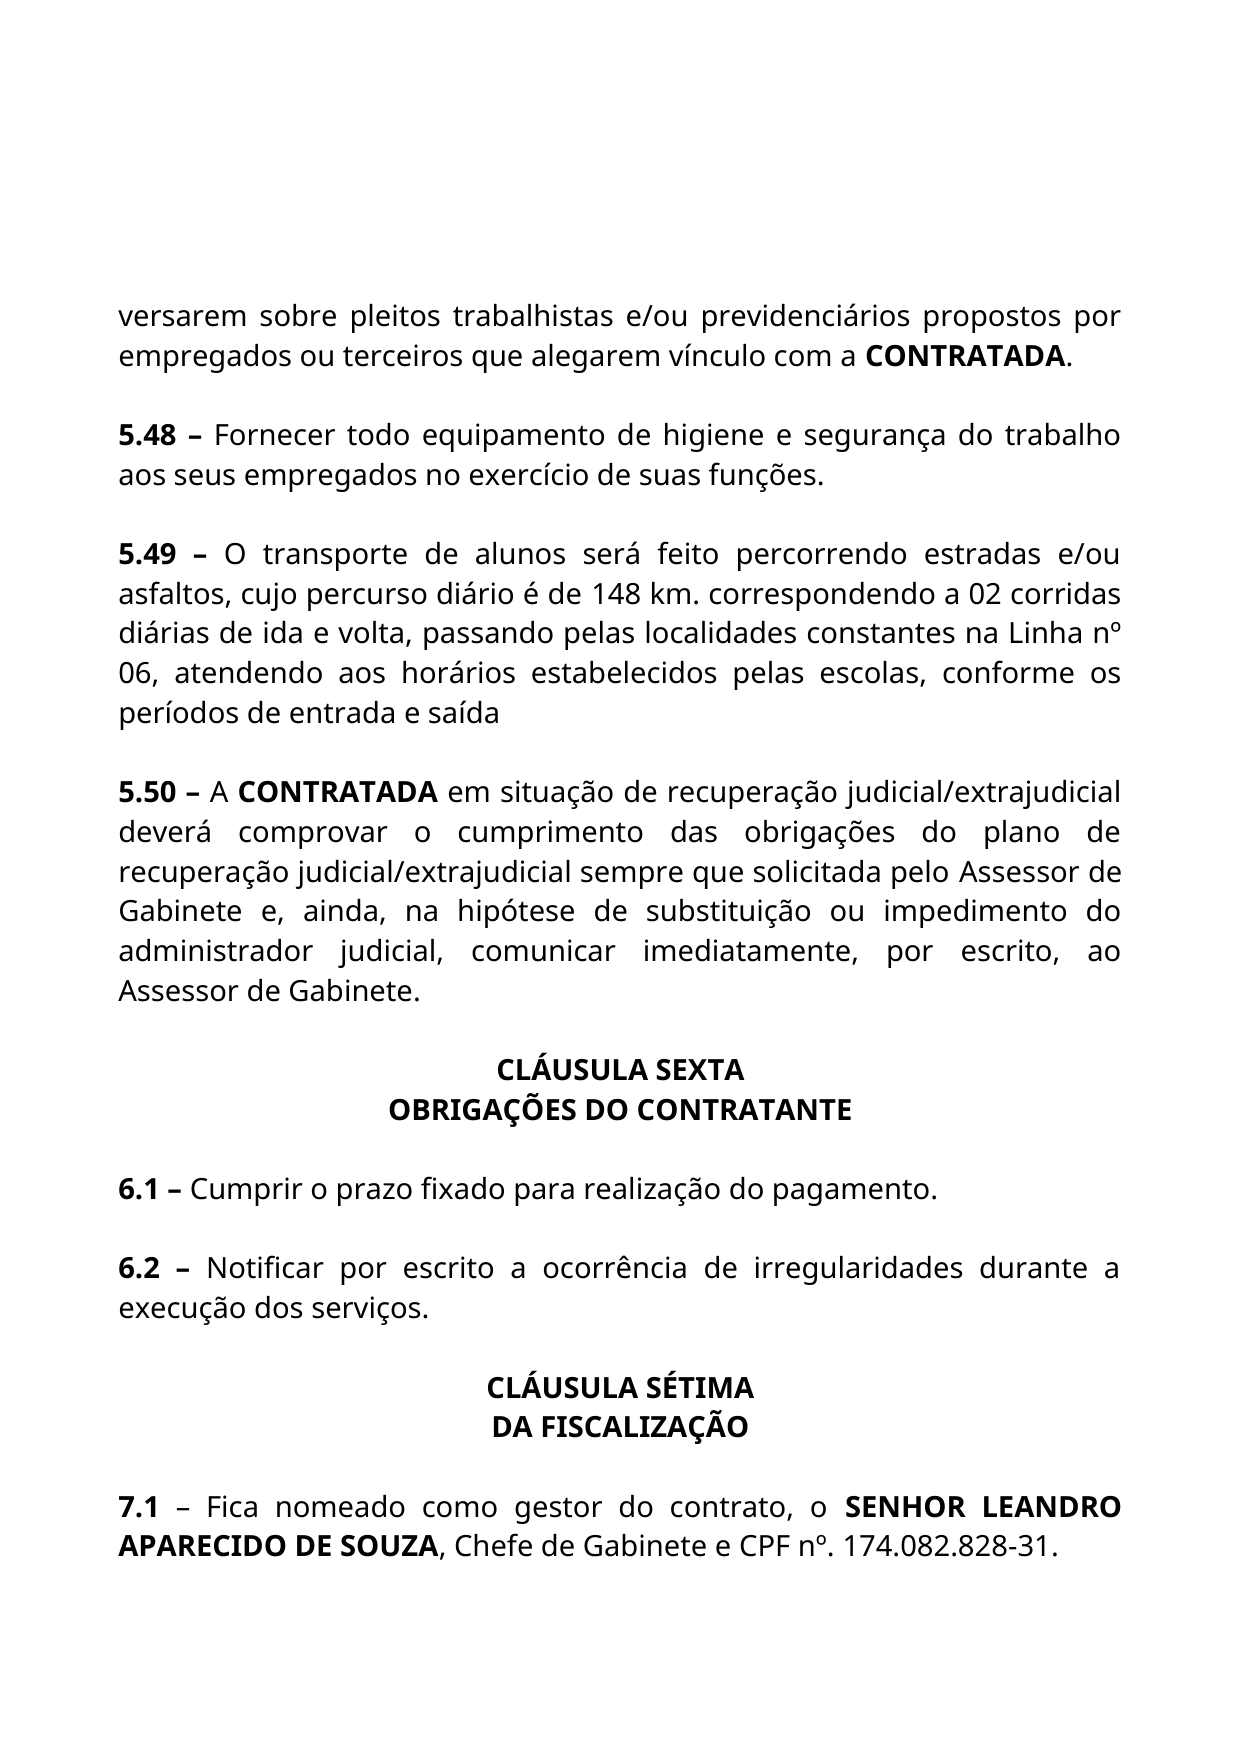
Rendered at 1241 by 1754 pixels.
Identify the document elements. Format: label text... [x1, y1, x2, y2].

text DA FISCALIZAÇÃO [118, 1407, 1122, 1446]
text 5.49 – O transporte de alunos será feito percorrendo estradas e/ou asfaltos, cujo percurso diário é de 148 km. correspondendo a 02 corridas diárias de ida e volta, passando pelas localidades constantes na Linha nº 06, atendendo aos horários estabelecidos pelas escolas, conforme os períodos de entrada e saída [118, 533, 1122, 732]
text 6.2 – Notificar por escrito a ocorrência de irregularidades durante a execução dos serviços. [118, 1248, 1122, 1327]
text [118, 295, 1122, 375]
text 5.50 – A CONTRATADA em situação de recuperação judicial/extrajudicial deverá comprovar o cumprimento das obrigações do plano de recuperação judicial/extrajudicial sempre que solicitada pelo Assessor de Gabinete e, ainda, na hipótese de substituição ou impedimento do administrador judicial, comunicar imediatamente, por escrito, ao Assessor de Gabinete. [118, 772, 1122, 1010]
text 7.1 – Fica nomeado como gestor do contrato, o SENHOR LEANDRO APARECIDO DE SOUZA, Chefe de Gabinete e CPF nº. 174.082.828-31. [118, 1486, 1122, 1565]
text CLÁUSULA SÉTIMA [118, 1367, 1122, 1407]
text 6.1 – Cumprir o prazo fixado para realização do pagamento. [118, 1168, 1122, 1208]
text 5.48 – Fornecer todo equipamento de higiene e segurança do trabalho aos seus empregados no exercício de suas funções. [118, 414, 1122, 494]
text CLÁUSULA SEXTA [118, 1049, 1122, 1089]
text OBRIGAÇÕES DO CONTRATANTE [118, 1089, 1122, 1129]
